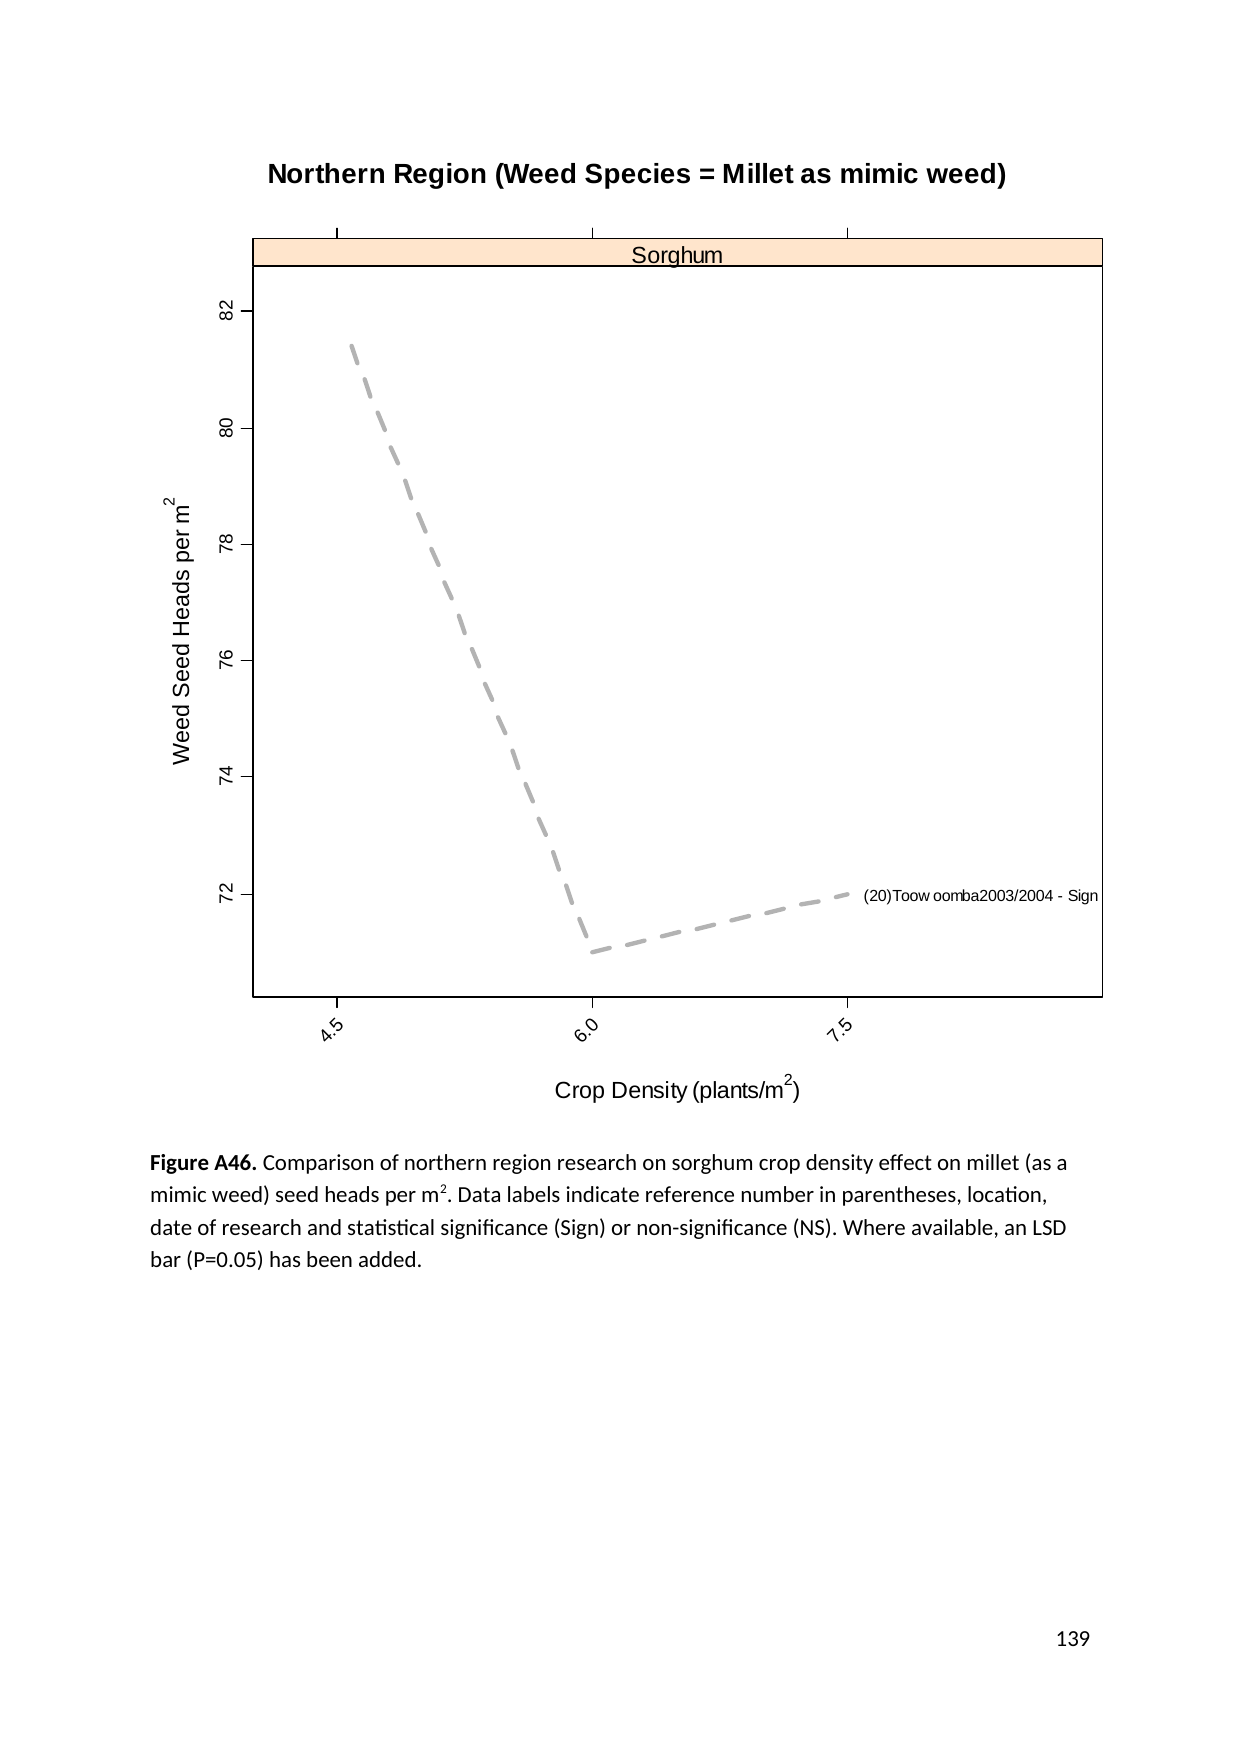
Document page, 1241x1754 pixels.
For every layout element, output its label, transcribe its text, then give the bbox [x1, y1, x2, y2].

text Figure A46. Comparison of northern region research on sorghum crop density effect on millet (as a mimic weed) seed heads per m2. Data labels indicate reference number in parentheses, location, date of research and statistical significance (Sign) or non-significance (NS). Where available, an LSD bar (P=0.05) has been added. [150, 1148, 1090, 1273]
